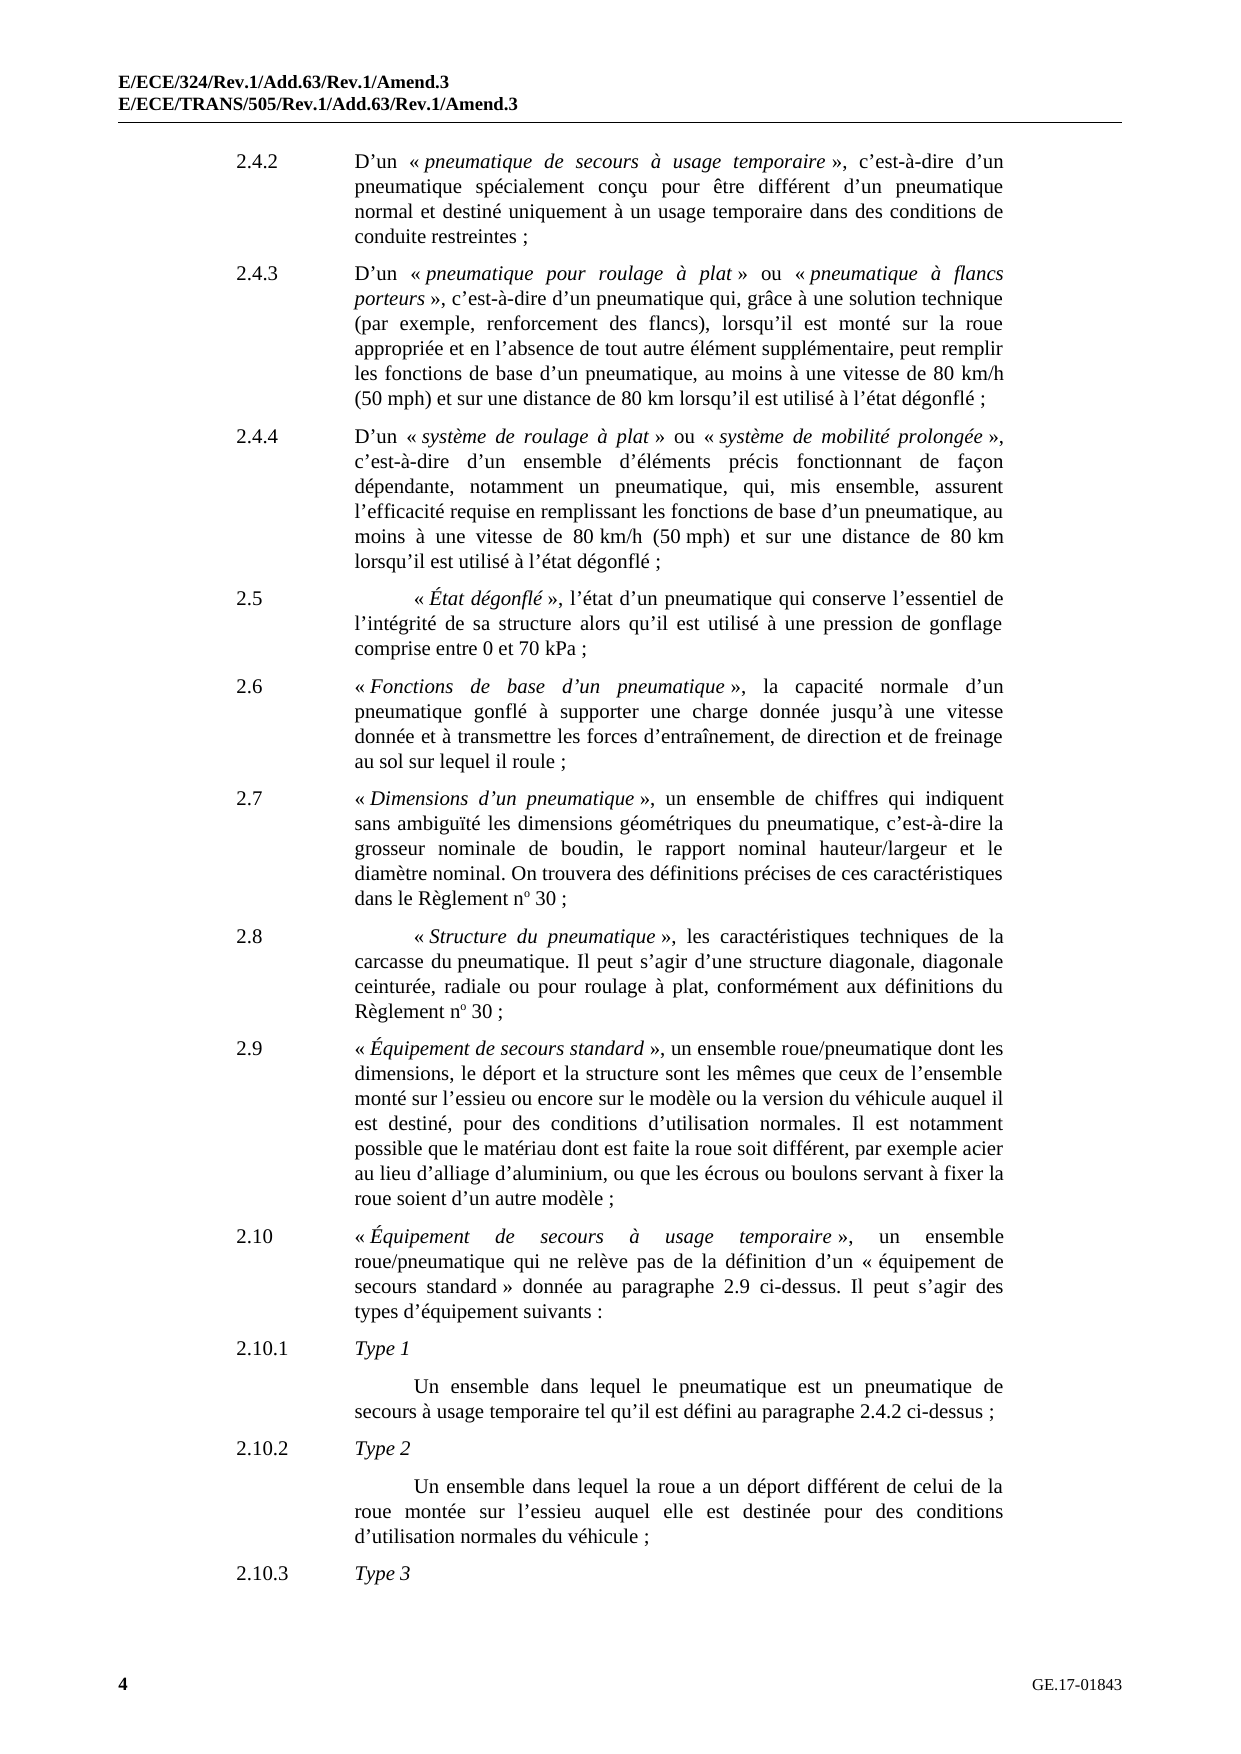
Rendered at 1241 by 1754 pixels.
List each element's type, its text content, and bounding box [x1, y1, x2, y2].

text 2.10.3 Type 3 [236, 1560, 1004, 1585]
text 2.9 « Équipement de secours standard », un ensemble roue/pneumatique dont les dimensions, le déport et la structure sont les mêmes que ceux de l’ensemble monté sur l’essieu ou encore sur le modèle ou la version du véhicule auquel il est destiné, pour des conditions d’utilisation normales. Il est notamment possible que le matériau dont est faite la roue soit différent, par exemple acier au lieu d’alliage d’aluminium, ou que les écrous ou boulons servant à fixer la roue soient d’un autre modèle ; [236, 1035, 1004, 1210]
text 2.8 « Structure du pneumatique », les caractéristiques techniques de la carcasse du pneumatique. Il peut s’agir d’une structure diagonale, diagonale ceinturée, radiale ou pour roulage à plat, conformément aux définitions du Règlement no 30 ; [236, 923, 1004, 1023]
text 2.10.1 Type 1 [236, 1335, 1004, 1360]
text 2.6 « Fonctions de base d’un pneumatique », la capacité normale d’un pneumatique gonflé à supporter une charge donnée jusqu’à une vitesse donnée et à transmettre les forces d’entraînement, de direction et de freinage au sol sur lequel il roule ; [236, 673, 1004, 773]
text 2.4.3 D’un « pneumatique pour roulage à plat » ou « pneumatique à flancs porteurs », c’est-à-dire d’un pneumatique qui, grâce à une solution technique (par exemple, renforcement des flancs), lorsqu’il est monté sur la roue appropriée et en l’absence de tout autre élément supplémentaire, peut remplir les fonctions de base d’un pneumatique, au moins à une vitesse de 80 km/h (50 mph) et sur une distance de 80 km lorsqu’il est utilisé à l’état dégonflé ; [236, 260, 1004, 410]
text Un ensemble dans lequel le pneumatique est un pneumatique de secours à usage temporaire tel qu’il est défini au paragraphe 2.4.2 ci-dessus ; [354, 1373, 1004, 1423]
text 2.7 « Dimensions d’un pneumatique », un ensemble de chiffres qui indiquent sans ambiguïté les dimensions géométriques du pneumatique, c’est-à-dire la grosseur nominale de boudin, le rapport nominal hauteur/largeur et le diamètre nominal. On trouvera des définitions précises de ces caractéristiques dans le Règlement no 30 ; [236, 785, 1004, 910]
text 2.5 « État dégonflé », l’état d’un pneumatique qui conserve l’essentiel de l’intégrité de sa structure alors qu’il est utilisé à une pression de gonflage comprise entre 0 et 70 kPa ; [236, 585, 1004, 660]
text Un ensemble dans lequel la roue a un déport différent de celui de la roue montée sur l’essieu auquel elle est destinée pour des conditions d’utilisation normales du véhicule ; [354, 1473, 1004, 1548]
text 2.10.2 Type 2 [236, 1435, 1004, 1460]
text 2.10 « Équipement de secours à usage temporaire », un ensemble roue/pneumatique qui ne relève pas de la définition d’un « équipement de secours standard » donnée au paragraphe 2.9 ci-dessus. Il peut s’agir des types d’équipement suivants : [236, 1223, 1004, 1323]
text 2.4.2 D’un « pneumatique de secours à usage temporaire », c’est-à-dire d’un pneumatique spécialement conçu pour être différent d’un pneumatique normal et destiné uniquement à un usage temporaire dans des conditions de conduite restreintes ; [236, 148, 1004, 248]
text 2.4.4 D’un « système de roulage à plat » ou « système de mobilité prolongée », c’est-à-dire d’un ensemble d’éléments précis fonctionnant de façon dépendante, notamment un pneumatique, qui, mis ensemble, assurent l’efficacité requise en remplissant les fonctions de base d’un pneumatique, au moins à une vitesse de 80 km/h (50 mph) et sur une distance de 80 km lorsqu’il est utilisé à l’état dégonflé ; [236, 423, 1004, 573]
